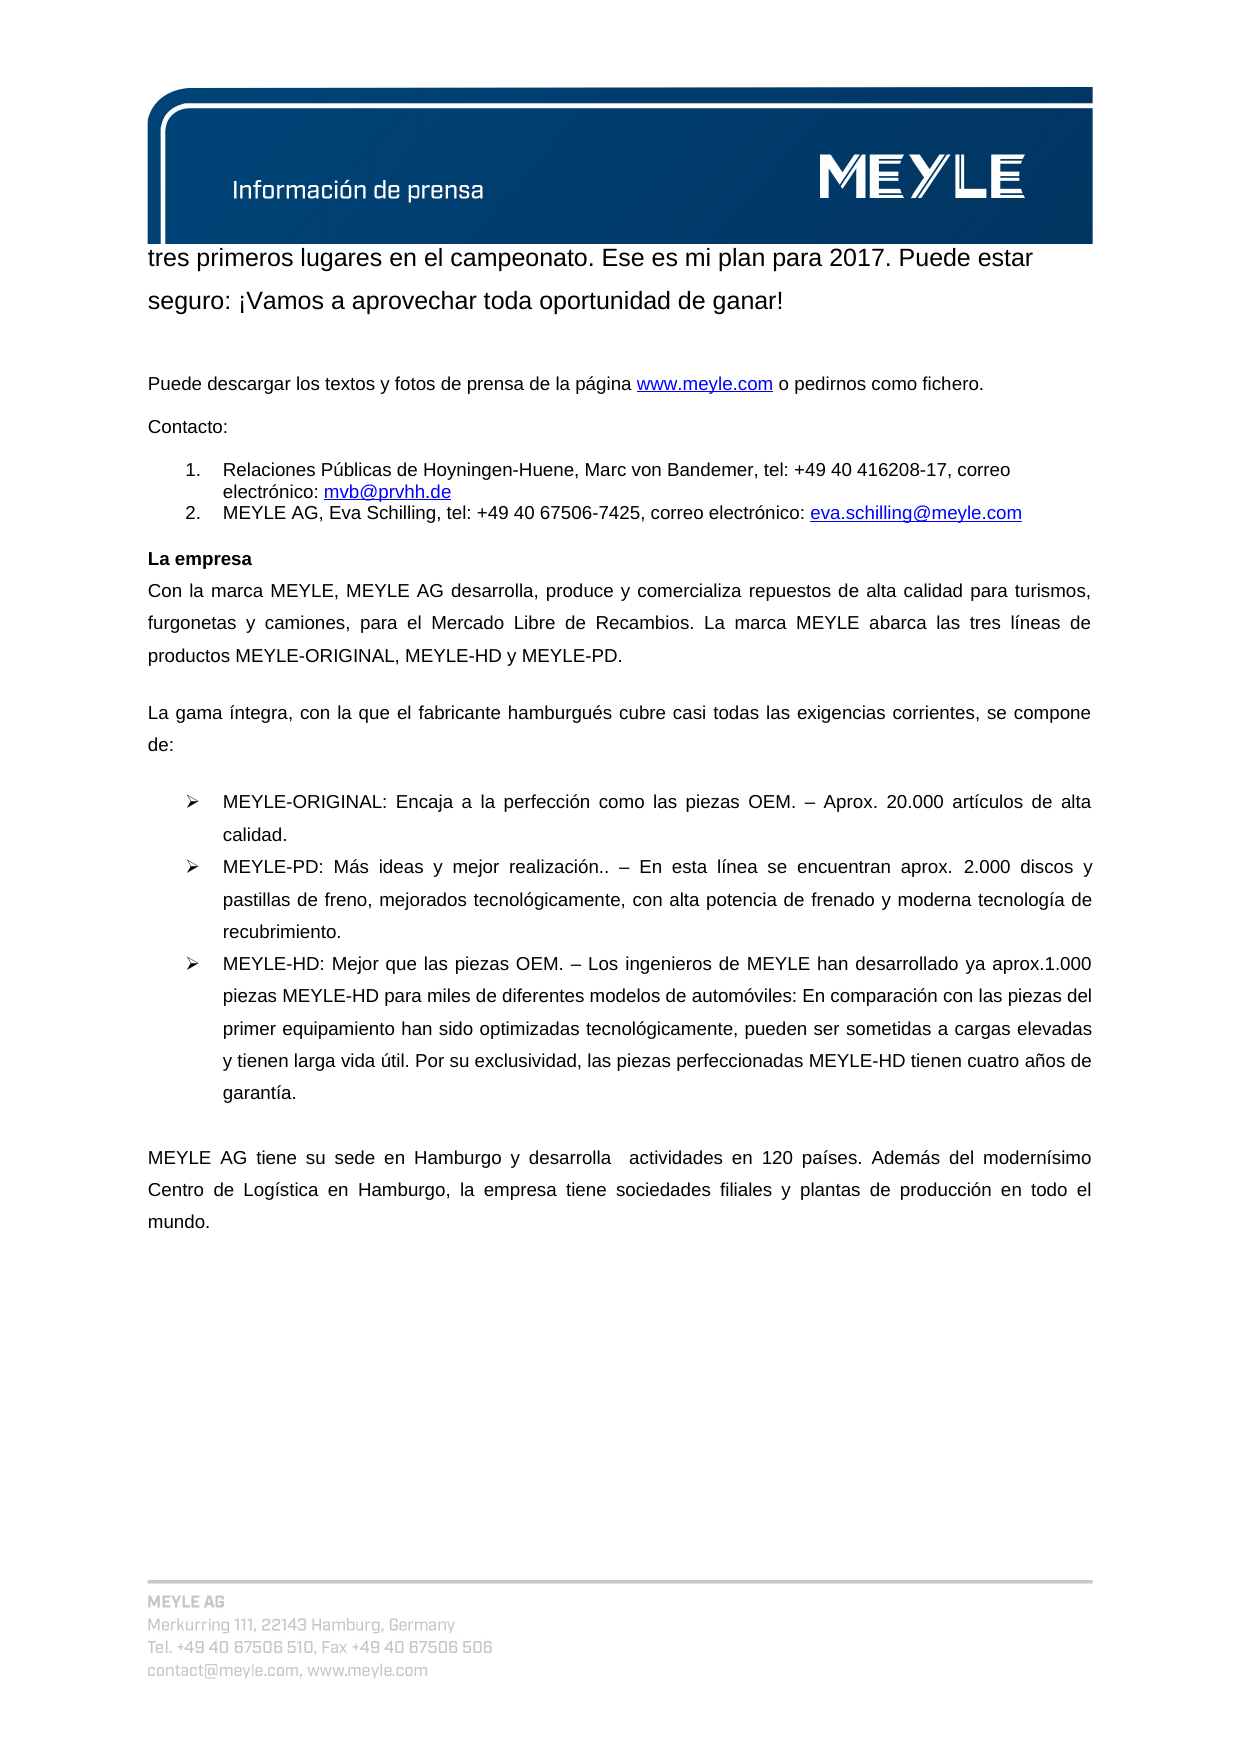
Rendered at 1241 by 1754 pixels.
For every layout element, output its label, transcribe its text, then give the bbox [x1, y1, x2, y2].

text Contacto: [148, 416, 1093, 437]
text La gama íntegra, con la que el fabricante hamburgués cubre casi todas las exigencias corrientes, se compone de: [148, 702, 1093, 756]
list MEYLE-ORIGINAL: Encaja a la perfección como las piezas OEM. – Aprox. 20.000 artículos de alta calidad. [185, 791, 1093, 845]
list MEYLE-HD: Mejor que las piezas OEM. – Los ingenieros de MEYLE han desarrollado ya aprox.1.000 piezas MEYLE-HD para miles de diferentes modelos de automóviles: En comparación con las piezas del primer equipamiento han sido optimizadas tecnológicamente, pueden ser sometidas a cargas elevadas y tienen larga vida útil. Por su exclusividad, las piezas perfeccionadas MEYLE-HD tienen cuatro años de garantía. [185, 953, 1093, 1104]
picture [147, 1578, 1093, 1681]
text MEYLE AG tiene su sede en Hamburgo y desarrolla actividades en 120 países. Además del modernísimo Centro de Logística en Hamburgo, la empresa tiene sociedades filiales y plantas de producción en todo el mundo. [148, 1147, 1093, 1233]
list MEYLE AG, Eva Schilling, tel: +49 40 67506-7425, correo electrónico: eva.schilling@meyle.com [185, 502, 1093, 523]
list Relaciones Públicas de Hoyningen-Huene, Marc von Bandemer, tel: +49 40 416208-17, correo electrónico: mvb@prvhh.de [185, 459, 1093, 502]
text La empresa [148, 547, 1093, 569]
text Con la marca MEYLE, MEYLE AG desarrolla, produce y comercializa repuestos de alta calidad para turismos, furgonetas y camiones, para el Mercado Libre de Recambios. La marca MEYLE abarca las tres líneas de productos MEYLE-ORIGINAL, MEYLE-HD y MEYLE-PD. [148, 580, 1093, 666]
text Puede descargar los textos y fotos de prensa de la página www.meyle.com o pedirnos como fichero. [148, 373, 1093, 394]
list MEYLE-PD: Más ideas y mejor realización.. – En esta línea se encuentran aprox. 2.000 discos y pastillas de freno, mejorados tecnológicamente, con alta potencia de frenado y moderna tecnología de recubrimiento. [185, 856, 1093, 942]
picture [147, 73, 1093, 244]
